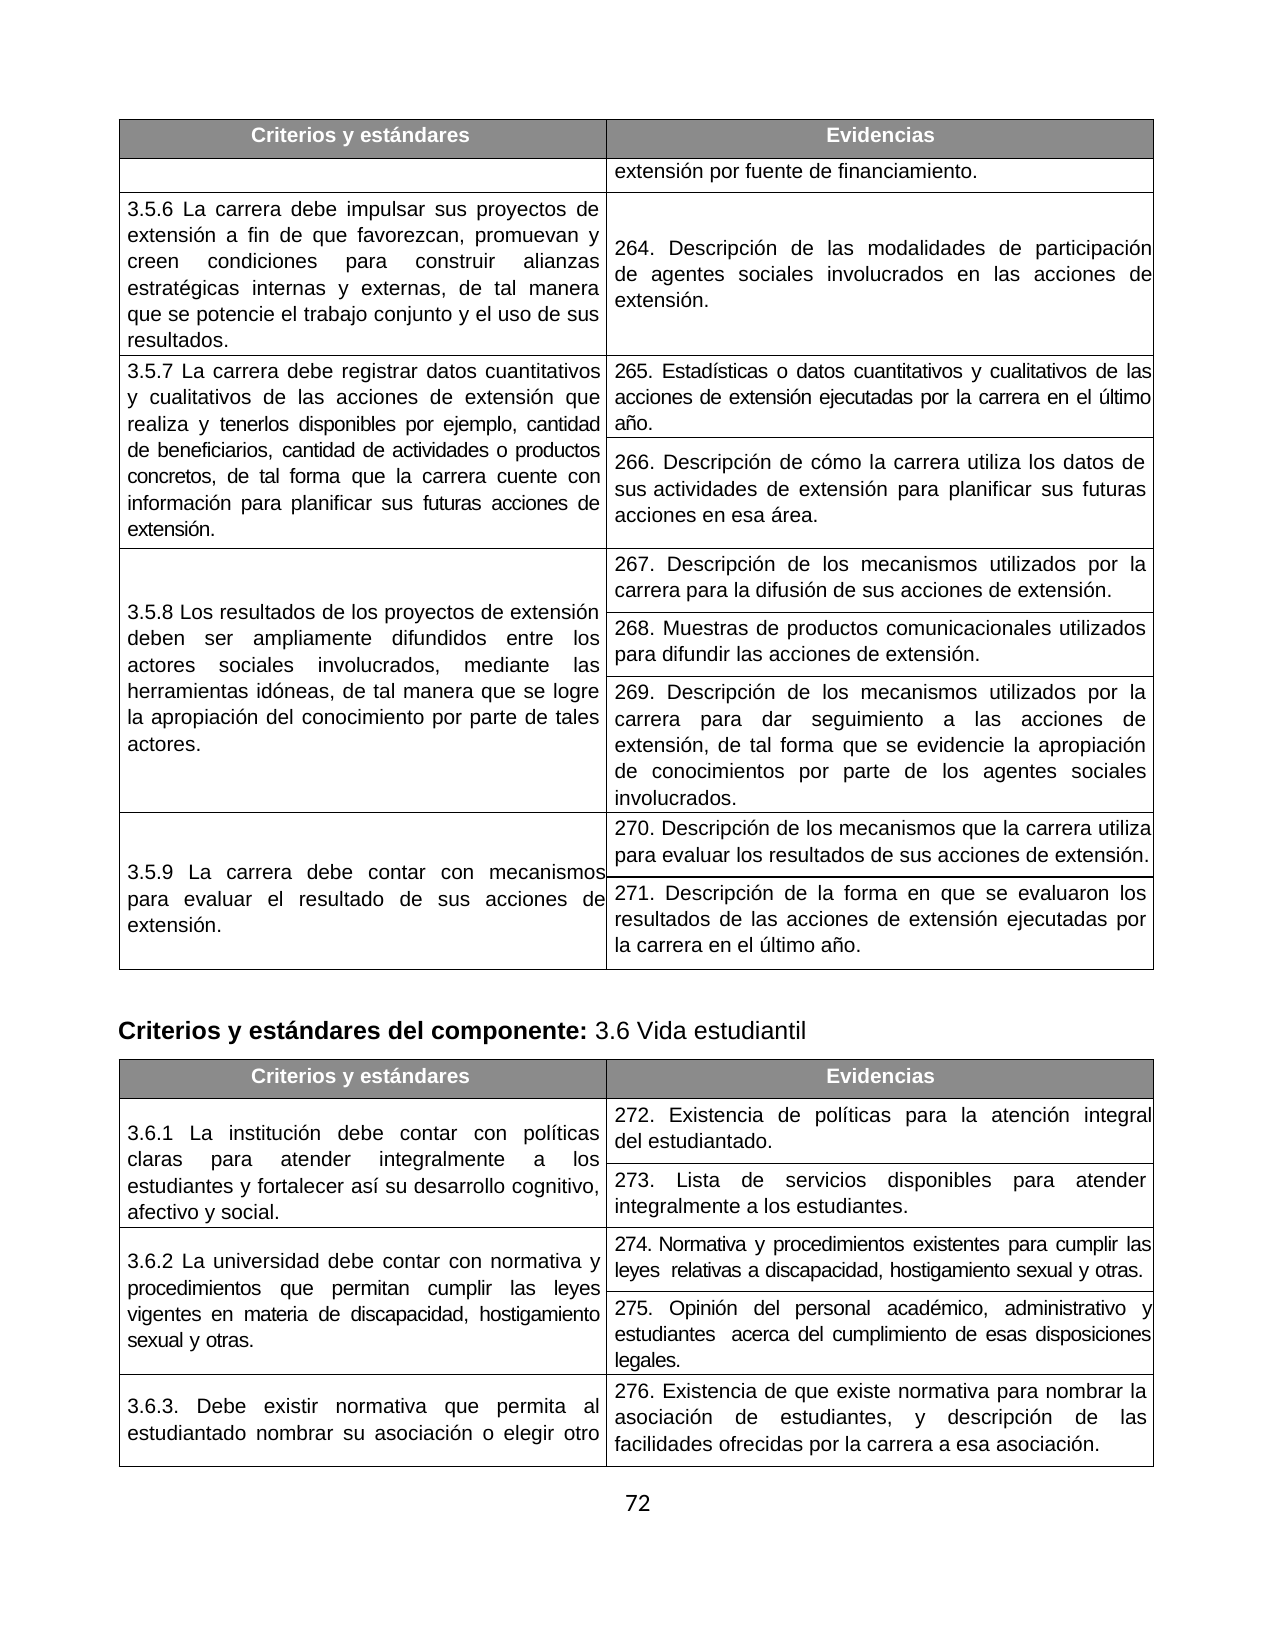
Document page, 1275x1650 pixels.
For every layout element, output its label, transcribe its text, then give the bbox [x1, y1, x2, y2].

table_cell 271. Descripción de la forma en que se evaluaron los resultados de las acciones de extensión ejecutadas por la carrera en el último año. [607, 878, 1153, 968]
table_cell 269. Descripción de los mecanismos utilizados por la carrera para dar seguimiento a las acciones de extensión, de tal forma que se evidencie la apropiación de conocimientos por parte de los agentes sociales involucrados. [607, 677, 1153, 812]
table_cell 268. Muestras de productos comunicacionales utilizados para difundir las acciones de extensión. [607, 613, 1153, 676]
table_header Evidencias [607, 120, 1153, 158]
table_cell 3.5.7 La carrera debe registrar datos cuantitativos y cualitativos de las acciones de extensión que realiza y tenerlos disponibles por ejemplo, cantidad de beneficiarios, cantidad de actividades o productos concretos, de tal forma que la carrera cuente con información para planificar sus futuras acciones de extensión. [120, 356, 606, 547]
table_cell 270. Descripción de los mecanismos que la carrera utiliza para evaluar los resultados de sus acciones de extensión. [607, 813, 1153, 876]
text Criterios y estándares del componente: 3.6 Vida estudiantil [118, 1016, 1233, 1045]
table_cell [120, 159, 606, 192]
table_cell 264. Descripción de las modalidades de participación de agentes sociales involucrados en las acciones de extensión. [607, 193, 1153, 355]
table_cell 272. Existencia de políticas para la atención integral del estudiantado. [607, 1099, 1153, 1162]
table_cell 266. Descripción de cómo la carrera utiliza los datos de sus actividades de extensión para planificar sus futuras acciones en esa área. [607, 438, 1153, 547]
table_cell 3.5.8 Los resultados de los proyectos de extensión deben ser ampliamente difundidos entre los actores sociales involucrados, mediante las herramientas idóneas, de tal manera que se logre la apropiación del conocimiento por parte de tales actores. [120, 549, 606, 812]
table_header Criterios y estándares [120, 120, 606, 158]
table_cell 273. Lista de servicios disponibles para atender integralmente a los estudiantes. [607, 1164, 1153, 1227]
table_cell 275. Opinión del personal académico, administrativo y estudiantes acerca del cumplimiento de esas disposiciones legales. [607, 1292, 1153, 1374]
table_cell extensión por fuente de financiamiento. [607, 159, 1153, 192]
table_cell 3.6.1 La institución debe contar con políticas claras para atender integralmente a los estudiantes y fortalecer así su desarrollo cognitivo, afectivo y social. [120, 1099, 606, 1227]
table_cell 267. Descripción de los mecanismos utilizados por la carrera para la difusión de sus acciones de extensión. [607, 549, 1153, 612]
table_cell 3.6.2 La universidad debe contar con normativa y procedimientos que permitan cumplir las leyes vigentes en materia de discapacidad, hostigamiento sexual y otras. [120, 1228, 606, 1374]
table_cell 3.5.6 La carrera debe impulsar sus proyectos de extensión a fin de que favorezcan, promuevan y creen condiciones para construir alianzas estratégicas internas y externas, de tal manera que se potencie el trabajo conjunto y el uso de sus resultados. [120, 193, 606, 355]
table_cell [120, 1375, 606, 1466]
table_cell 274. Normativa y procedimientos existentes para cumplir las leyes relativas a discapacidad, hostigamiento sexual y otras. [607, 1228, 1153, 1291]
table_cell 276. Existencia de que existe normativa para nombrar la asociación de estudiantes, y descripción de las facilidades ofrecidas por la carrera a esa asociación. [607, 1375, 1153, 1466]
table_header Criterios y estándares [120, 1060, 606, 1098]
table_header Evidencias [607, 1060, 1153, 1098]
table_cell 3.5.9 La carrera debe contar con mecanismos para evaluar el resultado de sus acciones de extensión. [120, 813, 606, 968]
table_cell 265. Estadísticas o datos cuantitativos y cualitativos de las acciones de extensión ejecutadas por la carrera en el último año. [607, 356, 1153, 437]
